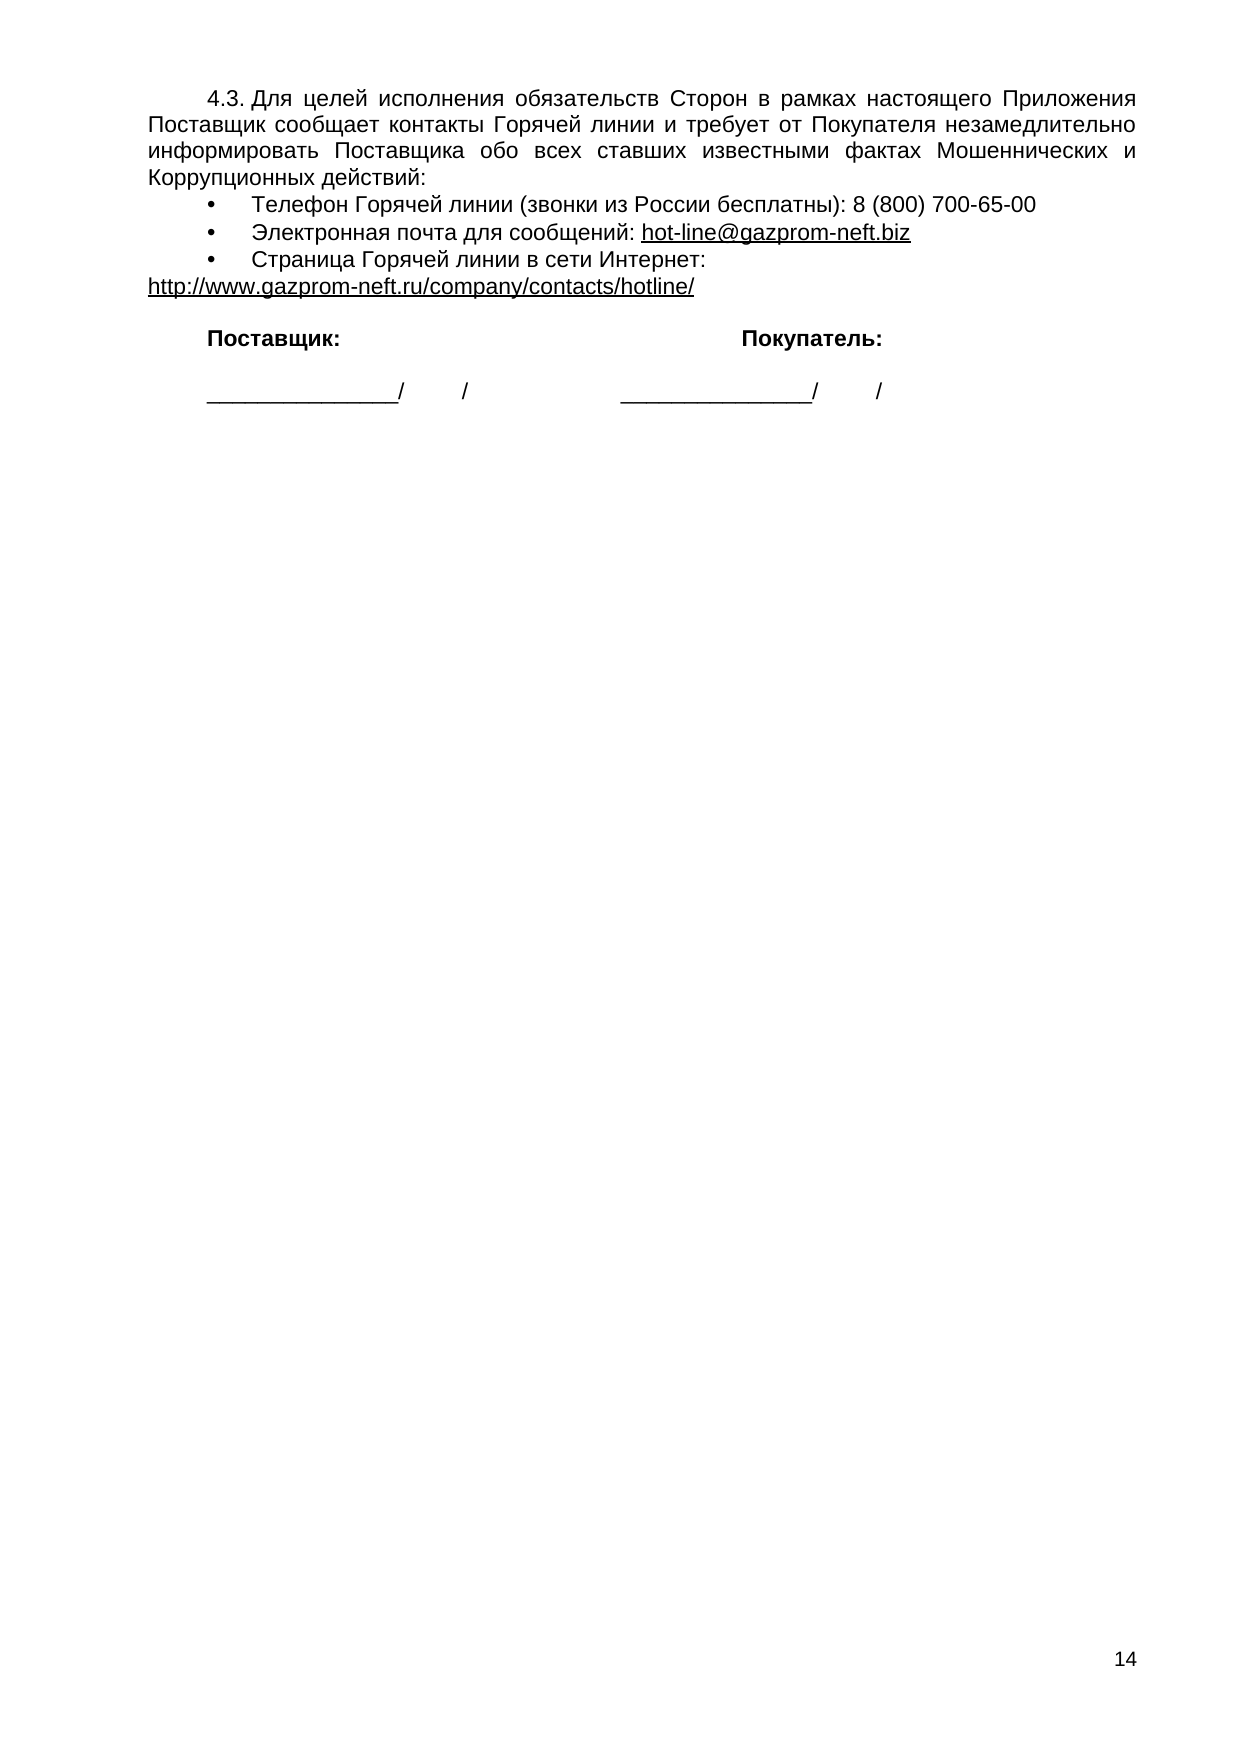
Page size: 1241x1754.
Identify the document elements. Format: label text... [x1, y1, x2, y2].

list Поставщик: Покупатель: [148, 325, 1137, 352]
list Электронная почта для сообщений: hot-line@gazprom-neft.biz [148, 217, 1137, 245]
text _______________/ / _______________/ / [148, 378, 1137, 404]
list Страница Горячей линии в сети Интернет: http://www.gazprom-neft.ru/company/contacts/hotline/ [148, 245, 845, 299]
list Для целей исполнения обязательств Сторон в рамках настоящего Приложения Поставщик сообщает контакты Горячей линии и требует от Покупателя незамедлительно информировать Поставщика обо всех ставших известными фактах Мошеннических и Коррупционных действий: [148, 84, 1137, 190]
list Телефон Горячей линии (звонки из России бесплатны): 8 (800) 700-65-00 [148, 190, 1137, 217]
